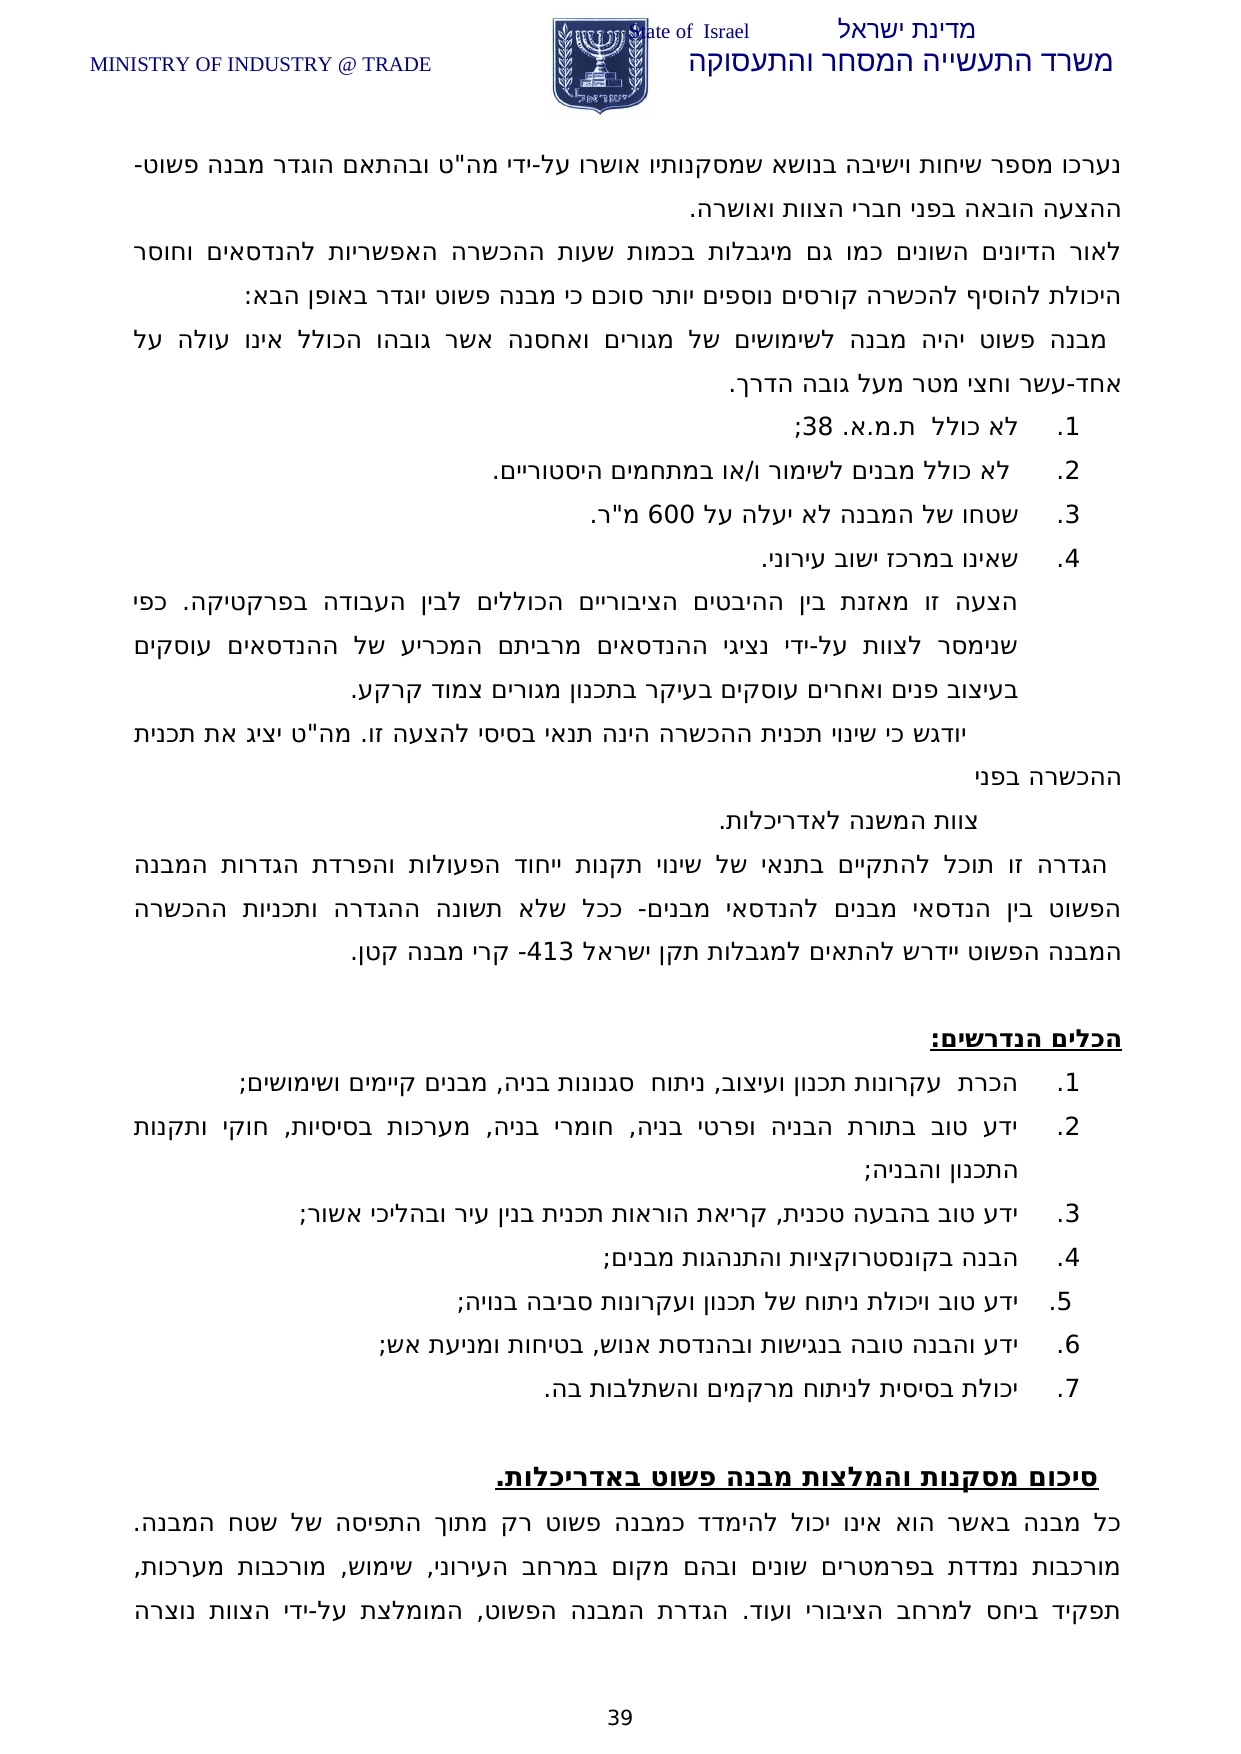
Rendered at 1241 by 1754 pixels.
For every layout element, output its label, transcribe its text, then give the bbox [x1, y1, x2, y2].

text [133, 1508, 1122, 1625]
list שטחו של המבנה לא יעלה על 600 מ"ר. [133, 500, 1056, 529]
list ידע והבנה טובה בנגישות ובהנדסת אנוש, בטיחות ומניעת אש; [133, 1331, 1056, 1360]
list יכולת בסיסית לניתוח מרקמים והשתלבות בה. [133, 1374, 1056, 1403]
list ידע טוב בתורת הבניה ופרטי בניה, חומרי בניה, מערכות בסיסיות, חוקי ותקנות התכנון והבניה; [133, 1112, 1056, 1185]
list שאינו במרכז ישוב עירוני. [133, 544, 1056, 573]
text הכלים הנדרשים: [133, 1024, 1122, 1053]
text מבנה פשוט יהיה מבנה לשימושים של מגורים ואחסנה אשר גובהו הכולל אינו עולה על אחד-עשר וחצי מטר מעל גובה הדרך. [133, 325, 1122, 398]
list ידע טוב ויכולת ניתוח של תכנון ועקרונות סביבה בנויה; [133, 1287, 1048, 1316]
list לא כולל מבנים לשימור ו/או במתחמים היסטוריים. [133, 456, 1056, 485]
text לאור הדיונים השונים כמו גם מיגבלות בכמות שעות ההכשרה האפשריות להנדסאים וחוסר היכולת להוסיף להכשרה קורסים נוספים יותר סוכם כי מבנה פשוט יוגדר באופן הבא: [133, 237, 1122, 310]
picture [542, 15, 655, 119]
text הגדרה זו תוכל להתקיים בתנאי של שינוי תקנות ייחוד הפעולות והפרדת הגדרות המבנה הפשוט בין הנדסאי מבנים להנדסאי מבנים- ככל שלא תשונה ההגדרה ותכניות ההכשרה המבנה הפשוט יידרש להתאים למגבלות תקן ישראל 413- קרי מבנה קטן. [133, 850, 1122, 967]
list ידע טוב בהבעה טכנית, קריאת הוראות תכנית בנין עיר ובהליכי אשור; [133, 1199, 1056, 1228]
list הבנה בקונסטרוקציות והתנהגות מבנים; [133, 1243, 1056, 1272]
text יודגש כי שינוי תכנית ההכשרה הינה תנאי בסיסי להצעה זו. מה"ט יציג את תכנית ההכשרה בפני [133, 719, 1122, 792]
list לא כולל ת.מ.א. 38; [133, 412, 1056, 442]
list הכרת עקרונות תכנון ועיצוב, ניתוח סגנונות בניה, מבנים קיימים ושימושים; [133, 1068, 1056, 1097]
text צוות המשנה לאדריכלות. [133, 806, 1122, 835]
text הצעה זו מאזנת בין ההיבטים הציבוריים הכוללים לבין העבודה בפרקטיקה. כפי שנימסר לצוות על-ידי נציגי ההנדסאים מרביתם המכריע של ההנדסאים עוסקים בעיצוב פנים ואחרים עוסקים בעיקר בתכנון מגורים צמוד קרקע. [133, 587, 1019, 704]
text סיכום מסקנות והמלצות מבנה פשוט באדריכלות. [133, 1461, 1122, 1493]
text נערכו מספר שיחות וישיבה בנושא שמסקנותיו אושרו על-ידי מה"ט ובהתאם הוגדר מבנה פשוט- ההצעה הובאה בפני חברי הצוות ואושרה. [133, 150, 1122, 223]
